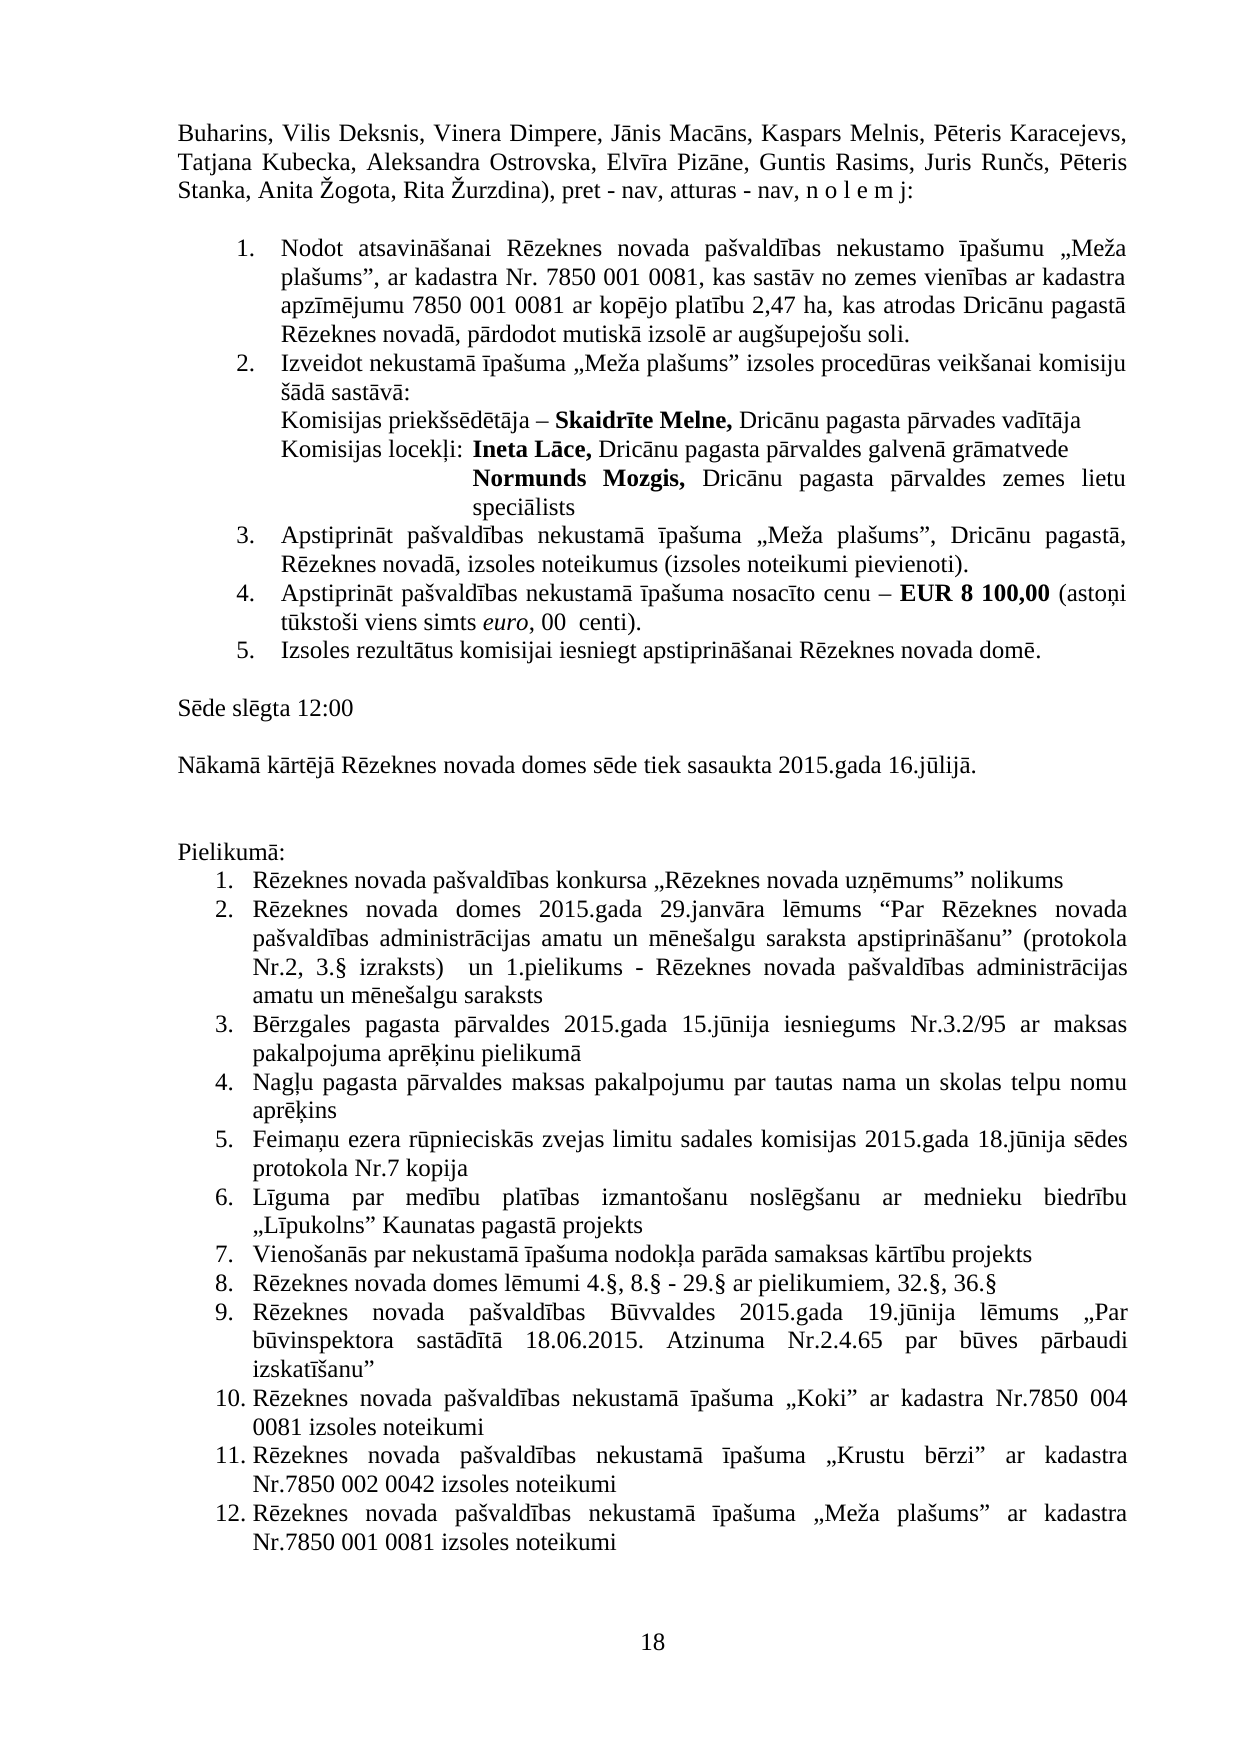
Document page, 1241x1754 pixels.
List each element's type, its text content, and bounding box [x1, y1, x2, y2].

list Izsoles rezultātus komisijai iesniegt apstiprināšanai Rēzeknes novada domē. [236, 636, 1126, 664]
list Līguma par medību platības izmantošanu noslēgšanu ar mednieku biedrību „Līpukolns” Kaunatas pagastā projekts [215, 1182, 1128, 1239]
list Izveidot nekustamā īpašuma „Meža plašums” izsoles procedūras veikšanai komisiju šādā sastāvā: [236, 348, 1126, 406]
list Apstiprināt pašvaldības nekustamā īpašuma „Meža plašums”, Dricānu pagastā, Rēzeknes novadā, izsoles noteikumus (izsoles noteikumi pievienoti). [236, 521, 1126, 578]
list Rēzeknes novada pašvaldības nekustamā īpašuma „Koki” ar kadastra Nr.7850 004 0081 izsoles noteikumi [215, 1383, 1128, 1441]
list Rēzeknes novada pašvaldības nekustamā īpašuma „Krustu bērzi” ar kadastra Nr.7850 002 0042 izsoles noteikumi [215, 1441, 1128, 1498]
list Nagļu pagasta pārvaldes maksas pakalpojumu par tautas nama un skolas telpu nomu aprēķins [215, 1067, 1128, 1124]
list Rēzeknes novada domes lēmumi 4.§, 8.§ - 29.§ ar pielikumiem, 32.§, 36.§ [215, 1268, 1128, 1297]
list Nodot atsavināšanai Rēzeknes novada pašvaldības nekustamo īpašumu „Meža plašums”, ar kadastra Nr. 7850 001 0081, kas sastāv no zemes vienības ar kadastra apzīmējumu 7850 001 0081 ar kopējo platību 2,47 ha, kas atrodas Dricānu pagastā Rēzeknes novadā, pārdodot mutiskā izsolē ar augšupejošu soli. [236, 233, 1126, 348]
text Komisijas priekšsēdētāja – Skaidrīte Melne, Dricānu pagasta pārvades vadītāja [281, 406, 1126, 434]
list Bērzgales pagasta pārvaldes 2015.gada 15.jūnija iesniegums Nr.3.2/95 ar maksas pakalpojuma aprēķinu pielikumā [215, 1009, 1128, 1067]
list Rēzeknes novada pašvaldības konkursa „Rēzeknes novada uzņēmums” nolikums [215, 866, 1128, 894]
text Nākamā kārtējā Rēzeknes novada domes sēde tiek sasaukta 2015.gada 16.jūlijā. [177, 751, 1129, 779]
text Sēde slēgta 12:00 [177, 693, 1129, 722]
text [177, 118, 1128, 204]
text Normunds Mozgis, Dricānu pagasta pārvaldes zemes lietu speciālists [472, 463, 1126, 521]
list Rēzeknes novada pašvaldības Būvvaldes 2015.gada 19.jūnija lēmums „Par būvinspektora sastādītā 18.06.2015. Atzinuma Nr.2.4.65 par būves pārbaudi izskatīšanu” [215, 1297, 1128, 1383]
list Rēzeknes novada domes 2015.gada 29.janvāra lēmums “Par Rēzeknes novada pašvaldības administrācijas amatu un mēnešalgu saraksta apstiprināšanu” (protokola Nr.2, 3.§ izraksts) un 1.pielikums - Rēzeknes novada pašvaldības administrācijas amatu un mēnešalgu saraksts [215, 894, 1128, 1009]
text Komisijas locekļi: Ineta Lāce, Dricānu pagasta pārvaldes galvenā grāmatvede [281, 434, 1126, 463]
list Feimaņu ezera rūpnieciskās zvejas limitu sadales komisijas 2015.gada 18.jūnija sēdes protokola Nr.7 kopija [215, 1124, 1128, 1182]
list Apstiprināt pašvaldības nekustamā īpašuma nosacīto cenu – EUR 8 100,00 (astoņi tūkstoši viens simts euro, 00 centi). [236, 578, 1126, 636]
text Pielikumā: [177, 837, 1129, 866]
list Vienošanās par nekustamā īpašuma nodokļa parāda samaksas kārtību projekts [215, 1239, 1128, 1268]
list Rēzeknes novada pašvaldības nekustamā īpašuma „Meža plašums” ar kadastra Nr.7850 001 0081 izsoles noteikumi [215, 1498, 1128, 1556]
